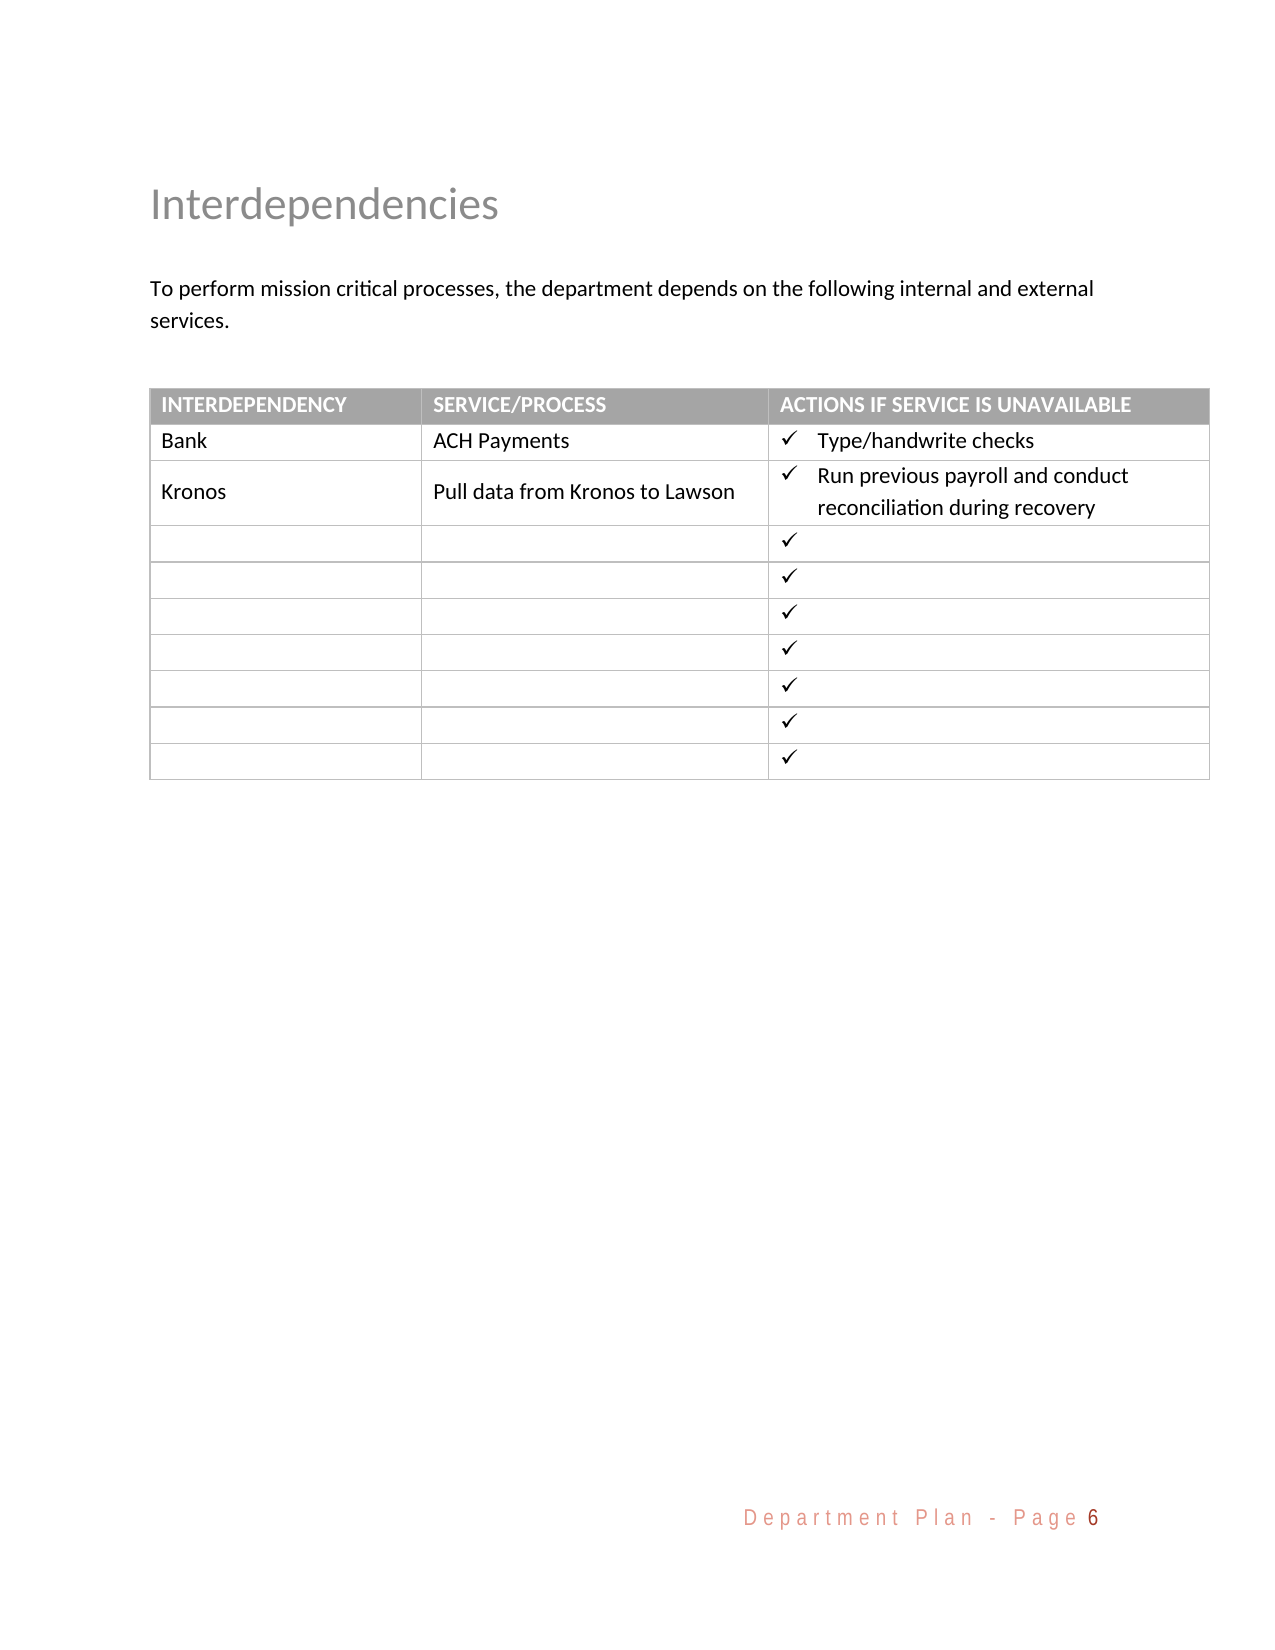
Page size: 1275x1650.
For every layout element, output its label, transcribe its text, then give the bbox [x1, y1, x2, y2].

table_header ACTIONS IF SERVICE IS UNAVAILABLE [769, 389, 1209, 424]
table_cell ACH Payments [422, 425, 768, 460]
table_header INTERDEPENDENCY [151, 389, 421, 424]
table_cell Run previous payroll and conduct reconciliation during recovery [769, 461, 1209, 525]
table_cell [769, 563, 1209, 598]
table_cell Type/handwrite checks [769, 425, 1209, 460]
table_cell [422, 563, 768, 598]
table_cell [151, 744, 421, 779]
table_cell [769, 708, 1209, 743]
table_cell [422, 599, 768, 634]
table_cell [151, 708, 421, 743]
table_cell [769, 744, 1209, 779]
table_cell [422, 635, 768, 670]
subtitle Interdependencies [150, 175, 1125, 231]
table_cell [422, 526, 768, 561]
table_cell [151, 526, 421, 561]
table_header SERVICE/PROCESS [422, 389, 768, 424]
table_cell [151, 635, 421, 670]
table_cell [769, 635, 1209, 670]
table_cell [769, 526, 1209, 561]
table_cell [151, 671, 421, 706]
table_cell [151, 599, 421, 634]
table_cell [422, 708, 768, 743]
table_cell Bank [151, 425, 421, 460]
table_cell Kronos [151, 461, 421, 525]
table_cell [769, 671, 1209, 706]
table_cell [151, 563, 421, 598]
table_cell Pull data from Kronos to Lawson [422, 461, 768, 525]
table_cell [422, 744, 768, 779]
table_cell [769, 599, 1209, 634]
text To perform mission critical processes, the department depends on the following internal and external services. [150, 274, 1125, 334]
table_cell [422, 671, 768, 706]
